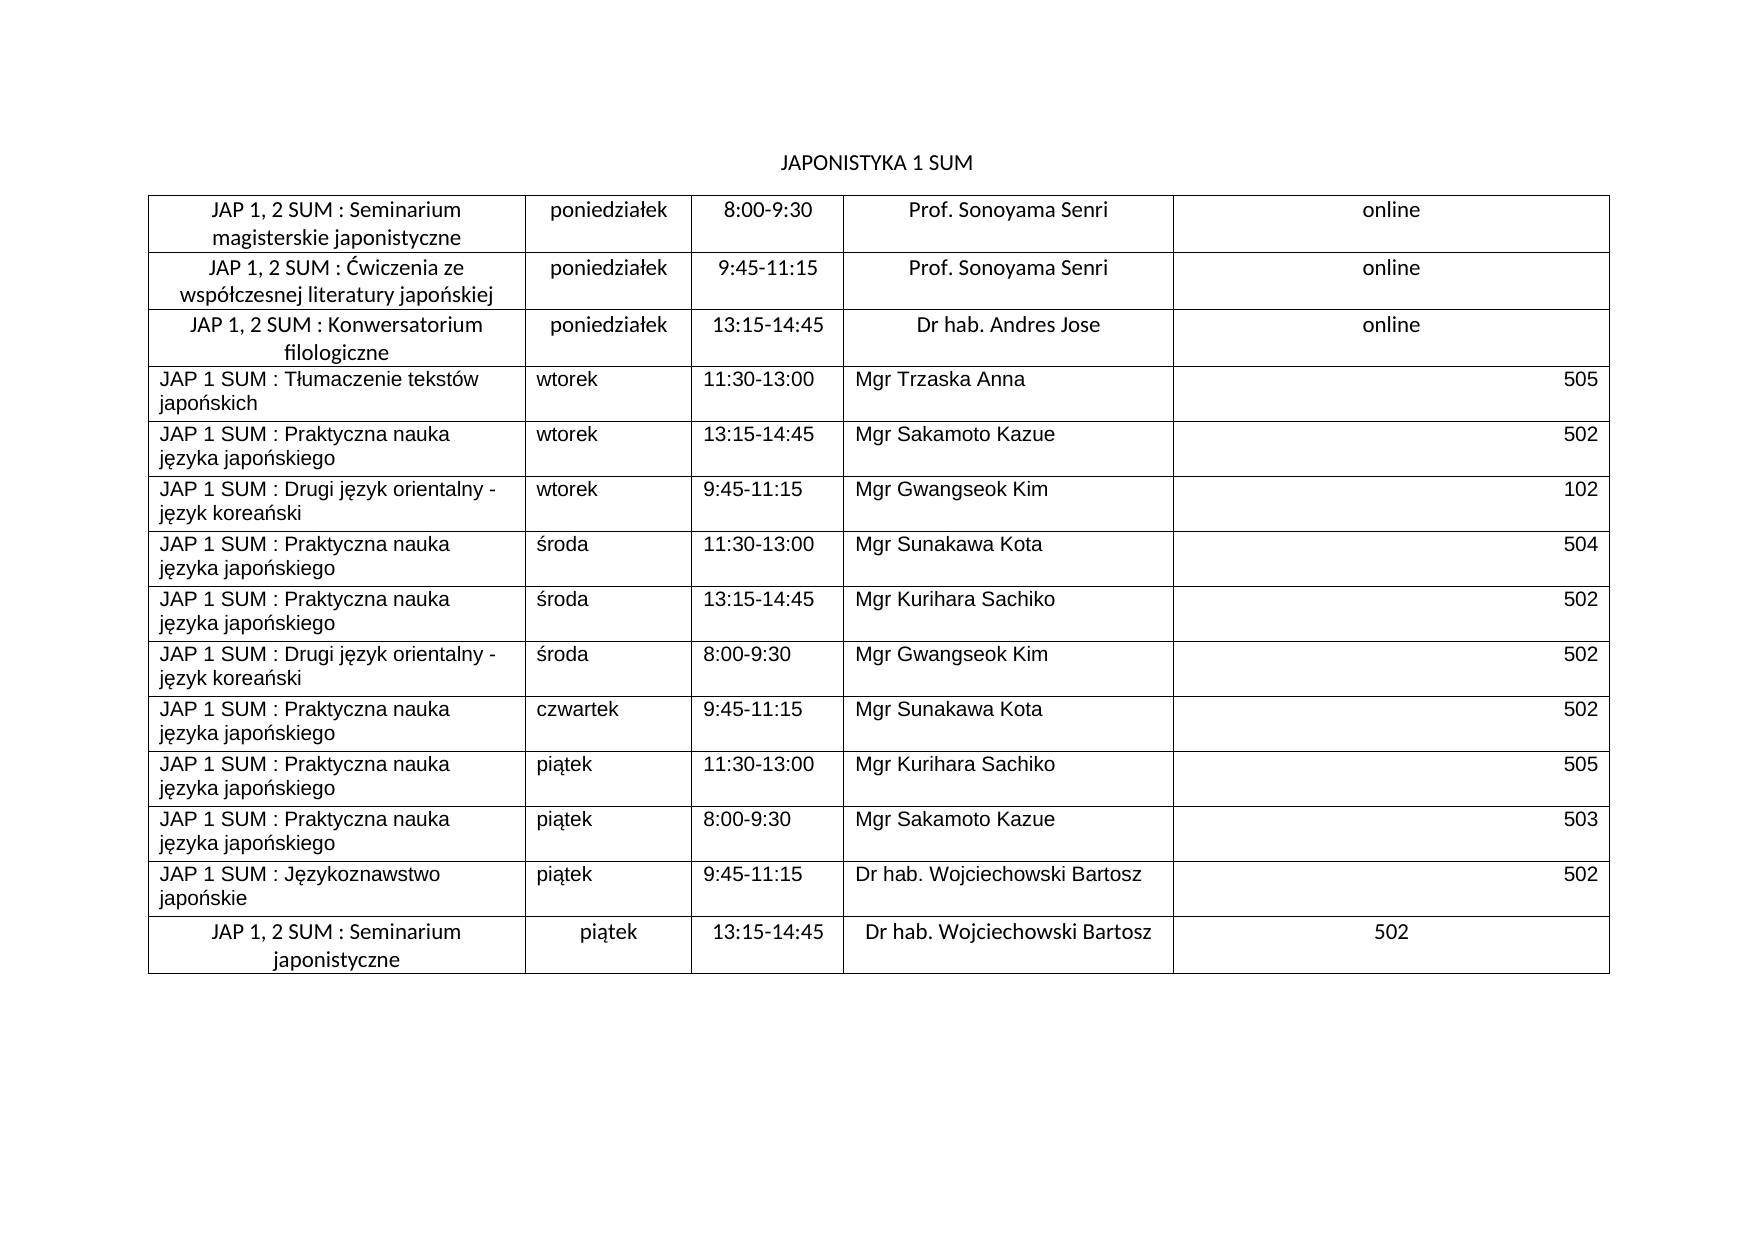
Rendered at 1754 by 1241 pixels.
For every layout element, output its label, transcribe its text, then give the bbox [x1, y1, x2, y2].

table_cell 502 [1174, 862, 1609, 916]
table_cell 9:45-11:15 [692, 697, 843, 751]
table_cell środa [526, 642, 691, 696]
table_cell Dr hab. Wojciechowski Bartosz [844, 917, 1173, 973]
table_cell Mgr Sunakawa Kota [844, 532, 1173, 586]
table_cell 502 [1174, 642, 1609, 696]
table_cell 9:45-11:15 [692, 862, 843, 916]
table_header Prof. Sonoyama Senri [844, 196, 1173, 252]
table_cell Mgr Gwangseok Kim [844, 642, 1173, 696]
table_cell 13:15-14:45 [692, 422, 843, 476]
table_cell 9:45-11:15 [692, 477, 843, 531]
table_cell czwartek [526, 697, 691, 751]
table_cell JAP 1 SUM : Drugi język orientalny - język koreański [149, 642, 525, 696]
table_cell 8:00-9:30 [692, 642, 843, 696]
table_cell Mgr Trzaska Anna [844, 367, 1173, 421]
table_cell 102 [1174, 477, 1609, 531]
table_cell poniedziałek [526, 310, 691, 366]
table_cell 504 [1174, 532, 1609, 586]
table_header 8:00-9:30 [692, 196, 843, 252]
table_cell JAP 1 SUM : Praktyczna nauka języka japońskiego [149, 697, 525, 751]
table_cell 503 [1174, 807, 1609, 861]
table_cell Mgr Kurihara Sachiko [844, 587, 1173, 641]
table_cell Mgr Sunakawa Kota [844, 697, 1173, 751]
table_cell piątek [526, 807, 691, 861]
table_cell wtorek [526, 422, 691, 476]
table_cell poniedziałek [526, 253, 691, 309]
table_header online [1174, 196, 1609, 252]
table_cell 502 [1174, 422, 1609, 476]
table_cell środa [526, 587, 691, 641]
table_cell JAP 1 SUM : Drugi język orientalny - język koreański [149, 477, 525, 531]
table_cell Mgr Kurihara Sachiko [844, 752, 1173, 806]
table_cell JAP 1 SUM : Praktyczna nauka języka japońskiego [149, 807, 525, 861]
table_cell 11:30-13:00 [692, 532, 843, 586]
text JAPONISTYKA 1 SUM [148, 148, 1606, 176]
table_cell JAP 1, 2 SUM : Seminarium japonistyczne [149, 917, 525, 973]
table_cell piątek [526, 752, 691, 806]
table_cell JAP 1 SUM : Praktyczna nauka języka japońskiego [149, 422, 525, 476]
table_cell 11:30-13:00 [692, 367, 843, 421]
table_cell piątek [526, 917, 691, 973]
table_cell JAP 1 SUM : Językoznawstwo japońskie [149, 862, 525, 916]
table_cell 502 [1174, 587, 1609, 641]
table_cell JAP 1 SUM : Tłumaczenie tekstów japońskich [149, 367, 525, 421]
table_cell piątek [526, 862, 691, 916]
table_cell Dr hab. Wojciechowski Bartosz [844, 862, 1173, 916]
table_cell Dr hab. Andres Jose [844, 310, 1173, 366]
table_cell JAP 1, 2 SUM : Konwersatorium filologiczne [149, 310, 525, 366]
table_cell Prof. Sonoyama Senri [844, 253, 1173, 309]
table_cell JAP 1 SUM : Praktyczna nauka języka japońskiego [149, 752, 525, 806]
table_header JAP 1, 2 SUM : Seminarium magisterskie japonistyczne [149, 196, 525, 252]
table_cell 8:00-9:30 [692, 807, 843, 861]
table_cell 11:30-13:00 [692, 752, 843, 806]
table_cell 505 [1174, 752, 1609, 806]
table_header poniedziałek [526, 196, 691, 252]
table_cell online [1174, 310, 1609, 366]
table_cell środa [526, 532, 691, 586]
table_cell 505 [1174, 367, 1609, 421]
table_cell 13:15-14:45 [692, 587, 843, 641]
table_cell 13:15-14:45 [692, 917, 843, 973]
table_cell 9:45-11:15 [692, 253, 843, 309]
table_cell online [1174, 253, 1609, 309]
table_cell JAP 1 SUM : Praktyczna nauka języka japońskiego [149, 587, 525, 641]
table_cell 502 [1174, 917, 1609, 973]
table_cell 502 [1174, 697, 1609, 751]
table_cell wtorek [526, 367, 691, 421]
table_cell 13:15-14:45 [692, 310, 843, 366]
table_cell Mgr Sakamoto Kazue [844, 422, 1173, 476]
table_cell wtorek [526, 477, 691, 531]
table_cell Mgr Gwangseok Kim [844, 477, 1173, 531]
table_cell JAP 1 SUM : Praktyczna nauka języka japońskiego [149, 532, 525, 586]
table_cell JAP 1, 2 SUM : Ćwiczenia ze współczesnej literatury japońskiej [149, 253, 525, 309]
table_cell Mgr Sakamoto Kazue [844, 807, 1173, 861]
